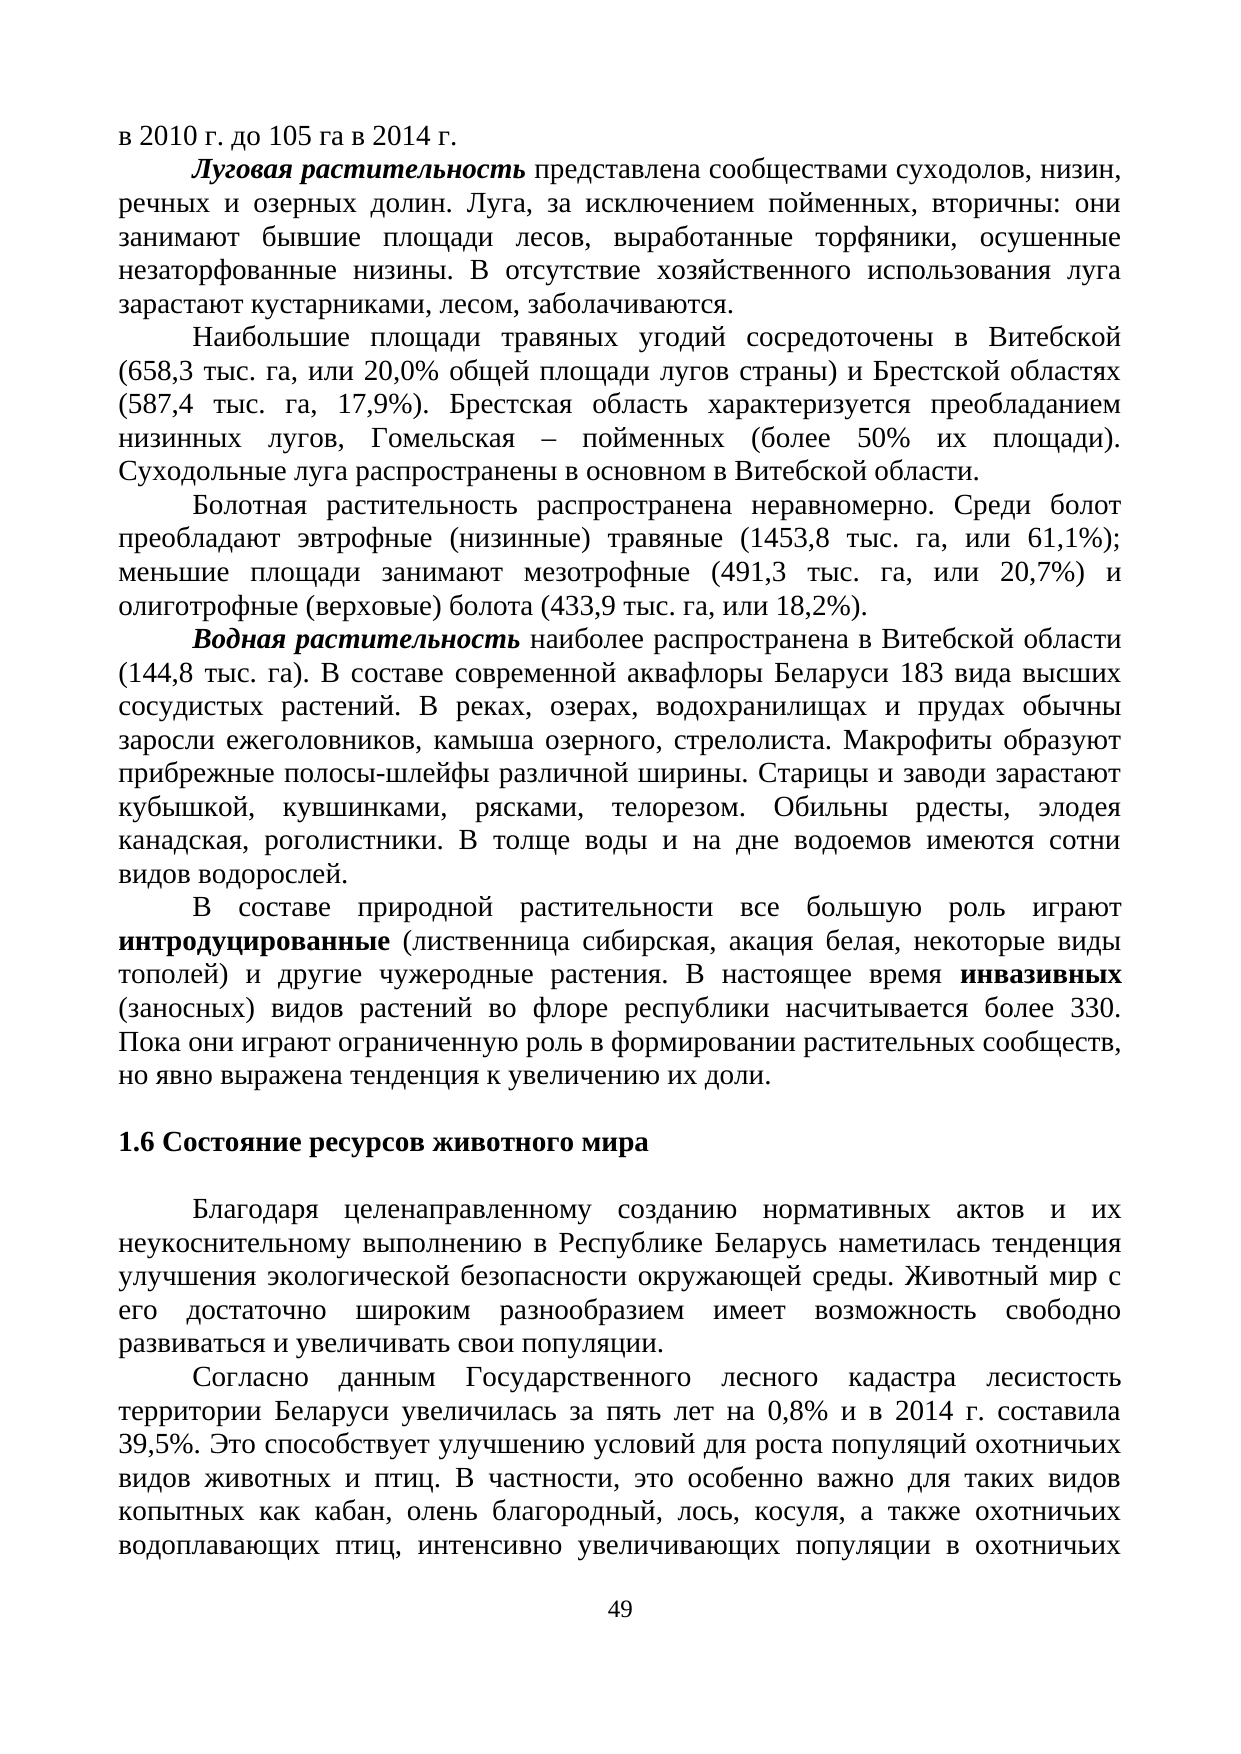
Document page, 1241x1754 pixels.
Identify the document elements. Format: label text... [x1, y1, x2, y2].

text В составе природной растительности все большую роль играют интродуцированные (лиственница сибирская, акация белая, некоторые виды тополей) и другие чужеродные растения. В настоящее время инвазивных (заносных) видов растений во флоре республики насчитывается более 330. Пока они играют ограниченную роль в формировании растительных сообществ, но явно выражена тенденция к увеличению их доли. [118, 889, 1122, 1091]
text Водная растительность наиболее распространена в Витебской области (144,8 тыс. га). В составе современной аквафлоры Беларуси 183 вида высших сосудистых растений. В реках, озерах, водохранилищах и прудах обычны заросли ежеголовников, камыша озерного, стрелолиста. Макрофиты образуют прибрежные полосы-шлейфы различной ширины. Старицы и заводи зарастают кубышкой, кувшинками, рясками, телорезом. Обильны рдесты, элодея канадская, роголистники. В толще воды и на дне водоемов имеются сотни видов водорослей. [118, 621, 1122, 889]
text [118, 118, 1122, 152]
text Наибольшие площади травяных угодий сосредоточены в Витебской (658,3 тыс. га, или 20,0% общей площади лугов страны) и Брестской областях (587,4 тыс. га, 17,9%). Брестская область характеризуется преобладанием низинных лугов, Гомельская – пойменных (более 50% их площади). Суходольные луга распространены в основном в Витебской области. [118, 319, 1122, 487]
text Болотная растительность распространена неравномерно. Среди болот преобладают эвтрофные (низинные) травяные (1453,8 тыс. га, или 61,1%); меньшие площади занимают мезотрофные (491,3 тыс. га, или 20,7%) и олиготрофные (верховые) болота (433,9 тыс. га, или 18,2%). [118, 487, 1122, 621]
text Луговая растительность представлена сообществами суходолов, низин, речных и озерных долин. Луга, за исключением пойменных, вторичны: они занимают бывшие площади лесов, выработанные торфяники, осушенные незаторфованные низины. В отсутствие хозяйственного использования луга зарастают кустарниками, лесом, заболачиваются. [118, 152, 1122, 319]
text Благодаря целенаправленному созданию нормативных актов и их неукоснительному выполнению в Республике Беларусь наметилась тенденция улучшения экологической безопасности окружающей среды. Животный мир с его достаточно широким разнообразием имеет возможность свободно развиваться и увеличивать свои популяции. [118, 1191, 1122, 1359]
subtitle 1.6 Состояние ресурсов животного мира [118, 1124, 1122, 1158]
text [118, 1359, 1122, 1560]
